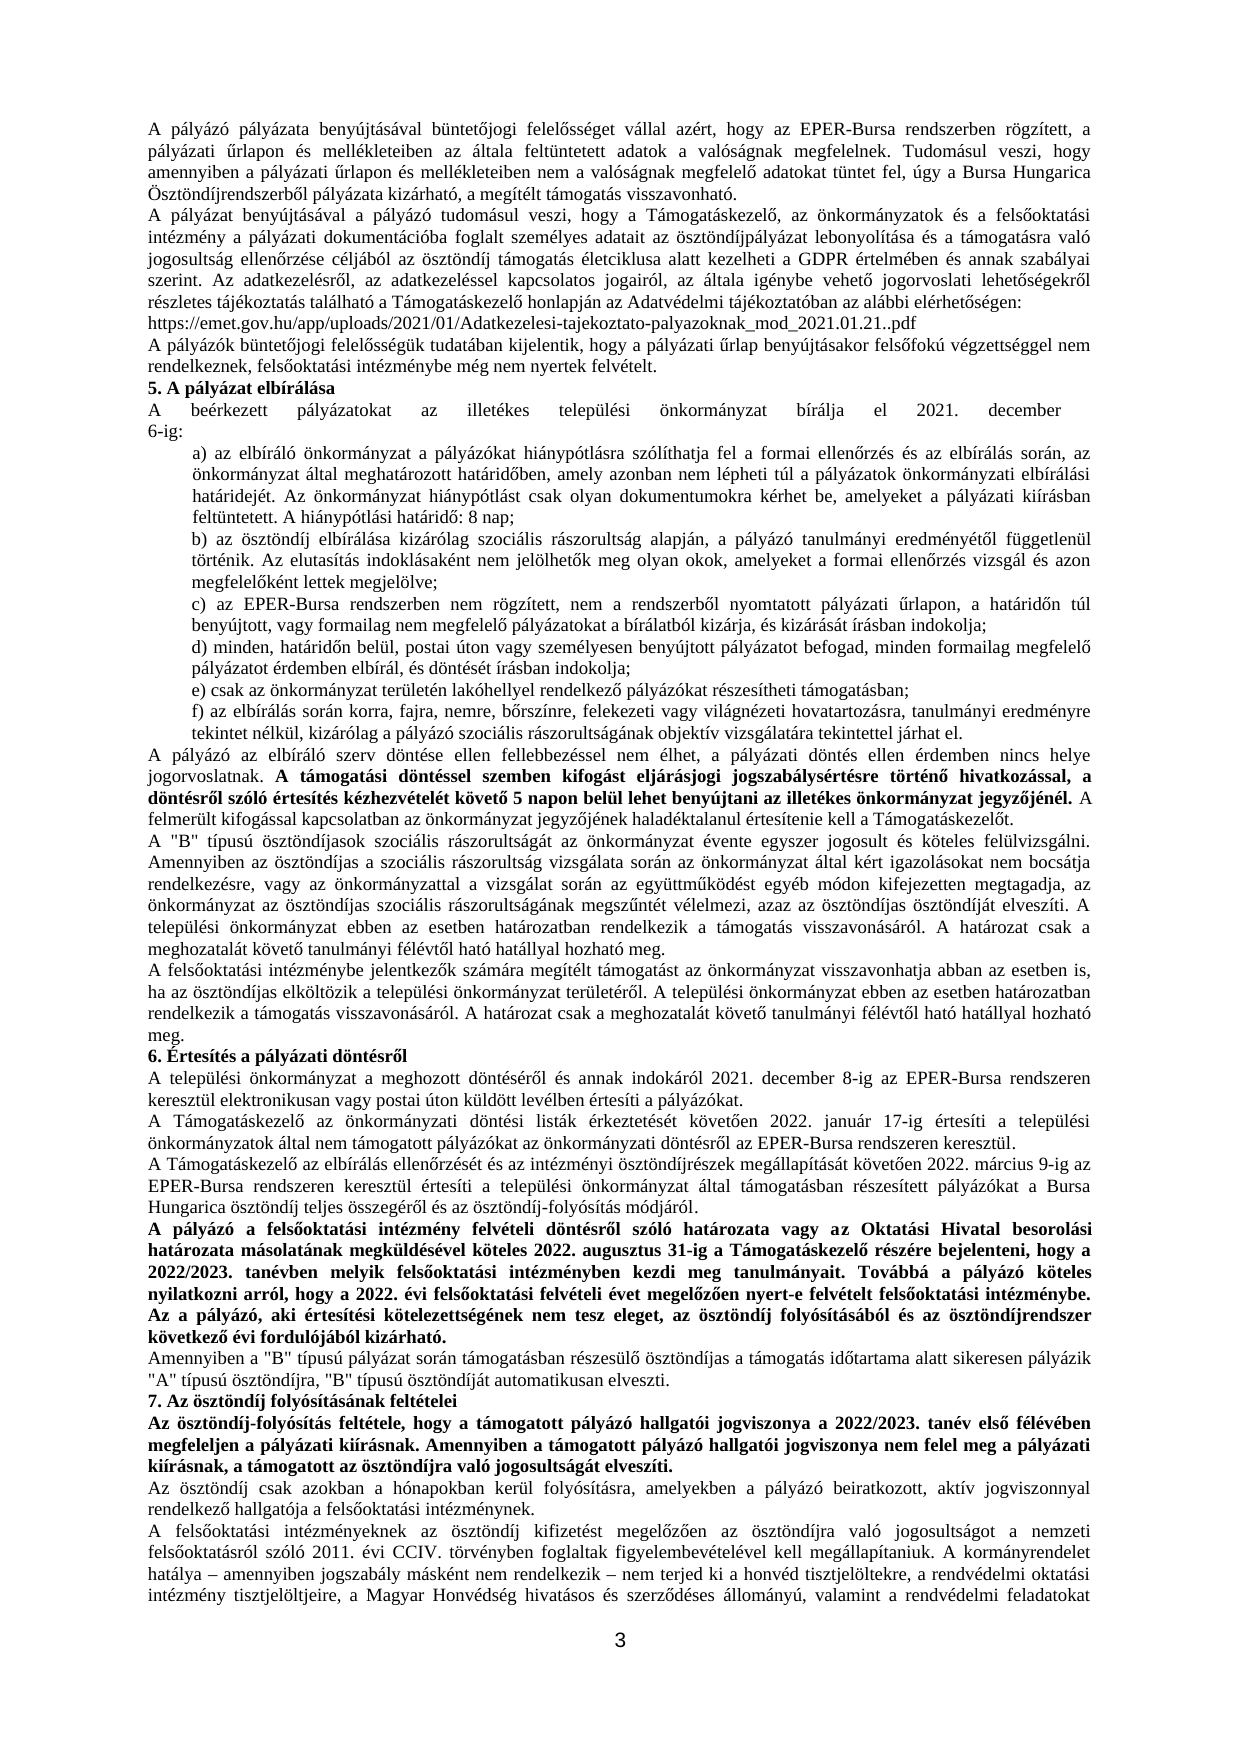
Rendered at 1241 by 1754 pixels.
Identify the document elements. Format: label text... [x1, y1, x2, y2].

text A pályázó a felsőoktatási intézmény felvételi döntésről szóló határozata vagy az Oktatási Hivatal besorolási határozata másolatának megküldésével köteles 2022. augusztus 31-ig a Támogatáskezelő részére bejelenteni, hogy a 2022/2023. tanévben melyik felsőoktatási intézményben kezdi meg tanulmányait. Továbbá a pályázó köteles nyilatkozni arról, hogy a 2022. évi felsőoktatási felvételi évet megelőzően nyert-e felvételt felsőoktatási intézménybe. Az a pályázó, aki értesítési kötelezettségének nem tesz eleget, az ösztöndíj folyósításából és az ösztöndíjrendszer következő évi fordulójából kizárható. [148, 1218, 1092, 1347]
text 7. Az ösztöndíj folyósításának feltételei [148, 1390, 1092, 1412]
text A Támogatáskezelő az elbírálás ellenőrzését és az intézményi ösztöndíjrészek megállapítását követően 2022. március 9-ig az EPER-Bursa rendszeren keresztül értesíti a települési önkormányzat által támogatásban részesített pályázókat a Bursa Hungarica ösztöndíj teljes összegéről és az ösztöndíj-folyósítás módjáról. [148, 1153, 1092, 1218]
text c) az EPER-Bursa rendszerben nem rögzített, nem a rendszerből nyomtatott pályázati űrlapon, a határidőn túl benyújtott, vagy formailag nem megfelelő pályázatokat a bírálatból kizárja, és kizárását írásban indokolja; [191, 592, 1092, 636]
text A Támogatáskezelő az önkormányzati döntési listák érkeztetését követően 2022. január 17-ig értesíti a települési önkormányzatok által nem támogatott pályázókat az önkormányzati döntésről az EPER-Bursa rendszeren keresztül. [148, 1110, 1092, 1153]
text A "B" típusú ösztöndíjasok szociális rászorultságát az önkormányzat évente egyszer jogosult és köteles felülvizsgálni. Amennyiben az ösztöndíjas a szociális rászorultság vizsgálata során az önkormányzat által kért igazolásokat nem bocsátja rendelkezésre, vagy az önkormányzattal a vizsgálat során az együttműködést egyéb módon kifejezetten megtagadja, az önkormányzat az ösztöndíjas szociális rászorultságának megszűntét vélelmezi, azaz az ösztöndíjas ösztöndíját elveszíti. A települési önkormányzat ebben az esetben határozatban rendelkezik a támogatás visszavonásáról. A határozat csak a meghozatalát követő tanulmányi félévtől ható hatállyal hozható meg. [148, 830, 1092, 959]
text Az ösztöndíj-folyósítás feltétele, hogy a támogatott pályázó hallgatói jogviszonya a 2022/2023. tanév első félévében megfeleljen a pályázati kiírásnak. Amennyiben a támogatott pályázó hallgatói jogviszonya nem felel meg a pályázati kiírásnak, a támogatott az ösztöndíjra való jogosultságát elveszíti. [148, 1412, 1092, 1477]
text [148, 1520, 1092, 1606]
text A beérkezett pályázatokat az illetékes települési önkormányzat bírálja el 2021. december 6-ig: [148, 398, 1092, 442]
text 6. Értesítés a pályázati döntésről [148, 1045, 1092, 1067]
text https://emet.gov.hu/app/uploads/2021/01/Adatkezelesi-tajekoztato-palyazoknak_mod_2021.01.21..pdf [148, 312, 1092, 334]
text d) minden, határidőn belül, postai úton vagy személyesen benyújtott pályázatot befogad, minden formailag megfelelő pályázatot érdemben elbírál, és döntését írásban indokolja; [191, 636, 1092, 679]
text A települési önkormányzat a meghozott döntéséről és annak indokáról 2021. december 8-ig az EPER-Bursa rendszeren keresztül elektronikusan vagy postai úton küldött levélben értesíti a pályázókat. [148, 1067, 1092, 1110]
text A felsőoktatási intézménybe jelentkezők számára megítélt támogatást az önkormányzat visszavonhatja abban az esetben is, ha az ösztöndíjas elköltözik a települési önkormányzat területéről. A települési önkormányzat ebben az esetben határozatban rendelkezik a támogatás visszavonásáról. A határozat csak a meghozatalát követő tanulmányi félévtől ható hatállyal hozható meg. [148, 959, 1092, 1045]
text Az ösztöndíj csak azokban a hónapokban kerül folyósításra, amelyekben a pályázó beiratkozott, aktív jogviszonnyal rendelkező hallgatója a felsőoktatási intézménynek. [148, 1477, 1092, 1520]
text Amennyiben a "B" típusú pályázat során támogatásban részesülő ösztöndíjas a támogatás időtartama alatt sikeresen pályázik "A" típusú ösztöndíjra, "B" típusú ösztöndíját automatikusan elveszti. [148, 1347, 1092, 1390]
text 5. A pályázat elbírálása [148, 377, 1092, 398]
text A pályázók büntetőjogi felelősségük tudatában kijelentik, hogy a pályázati űrlap benyújtásakor felsőfokú végzettséggel nem rendelkeznek, felsőoktatási intézménybe még nem nyertek felvételt. [148, 334, 1092, 377]
text A pályázó az elbíráló szerv döntése ellen fellebbezéssel nem élhet, a pályázati döntés ellen érdemben nincs helye jogorvoslatnak. A támogatási döntéssel szemben kifogást eljárásjogi jogszabálysértésre történő hivatkozással, a döntésről szóló értesítés kézhezvételét követő 5 napon belül lehet benyújtani az illetékes önkormányzat jegyzőjénél. A felmerült kifogással kapcsolatban az önkormányzat jegyzőjének haladéktalanul értesítenie kell a Támogatáskezelőt. [148, 743, 1092, 830]
text e) csak az önkormányzat területén lakóhellyel rendelkező pályázókat részesítheti támogatásban; [191, 679, 1092, 700]
text A pályázó pályázata benyújtásával büntetőjogi felelősséget vállal azért, hogy az EPER-Bursa rendszerben rögzített, a pályázati űrlapon és mellékleteiben az általa feltüntetett adatok a valóságnak megfelelnek. Tudomásul veszi, hogy amennyiben a pályázati űrlapon és mellékleteiben nem a valóságnak megfelelő adatokat tüntet fel, úgy a Bursa Hungarica Ösztöndíjrendszerből pályázata kizárható, a megítélt támogatás visszavonható. [148, 118, 1092, 204]
text a) az elbíráló önkormányzat a pályázókat hiánypótlásra szólíthatja fel a formai ellenőrzés és az elbírálás során, az önkormányzat által meghatározott határidőben, amely azonban nem lépheti túl a pályázatok önkormányzati elbírálási határidejét. Az önkormányzat hiánypótlást csak olyan dokumentumokra kérhet be, amelyeket a pályázati kiírásban feltüntetett. A hiánypótlási határidő: 8 nap; [192, 442, 1092, 528]
text A pályázat benyújtásával a pályázó tudomásul veszi, hogy a Támogatáskezelő, az önkormányzatok és a felsőoktatási intézmény a pályázati dokumentációba foglalt személyes adatait az ösztöndíjpályázat lebonyolítása és a támogatásra való jogosultság ellenőrzése céljából az ösztöndíj támogatás életciklusa alatt kezelheti a GDPR értelmében és annak szabályai szerint. Az adatkezelésről, az adatkezeléssel kapcsolatos jogairól, az általa igénybe vehető jogorvoslati lehetőségekről részletes tájékoztatás található a Támogatáskezelő honlapján az Adatvédelmi tájékoztatóban az alábbi elérhetőségen: [148, 204, 1092, 312]
text f) az elbírálás során korra, fajra, nemre, bőrszínre, felekezeti vagy világnézeti hovatartozásra, tanulmányi eredményre tekintet nélkül, kizárólag a pályázó szociális rászorultságának objektív vizsgálatára tekintettel járhat el. [191, 700, 1092, 743]
text b) az ösztöndíj elbírálása kizárólag szociális rászorultság alapján, a pályázó tanulmányi eredményétől függetlenül történik. Az elutasítás indoklásaként nem jelölhetők meg olyan okok, amelyeket a formai ellenőrzés vizsgál és azon megfelelőként lettek megjelölve; [191, 528, 1092, 592]
